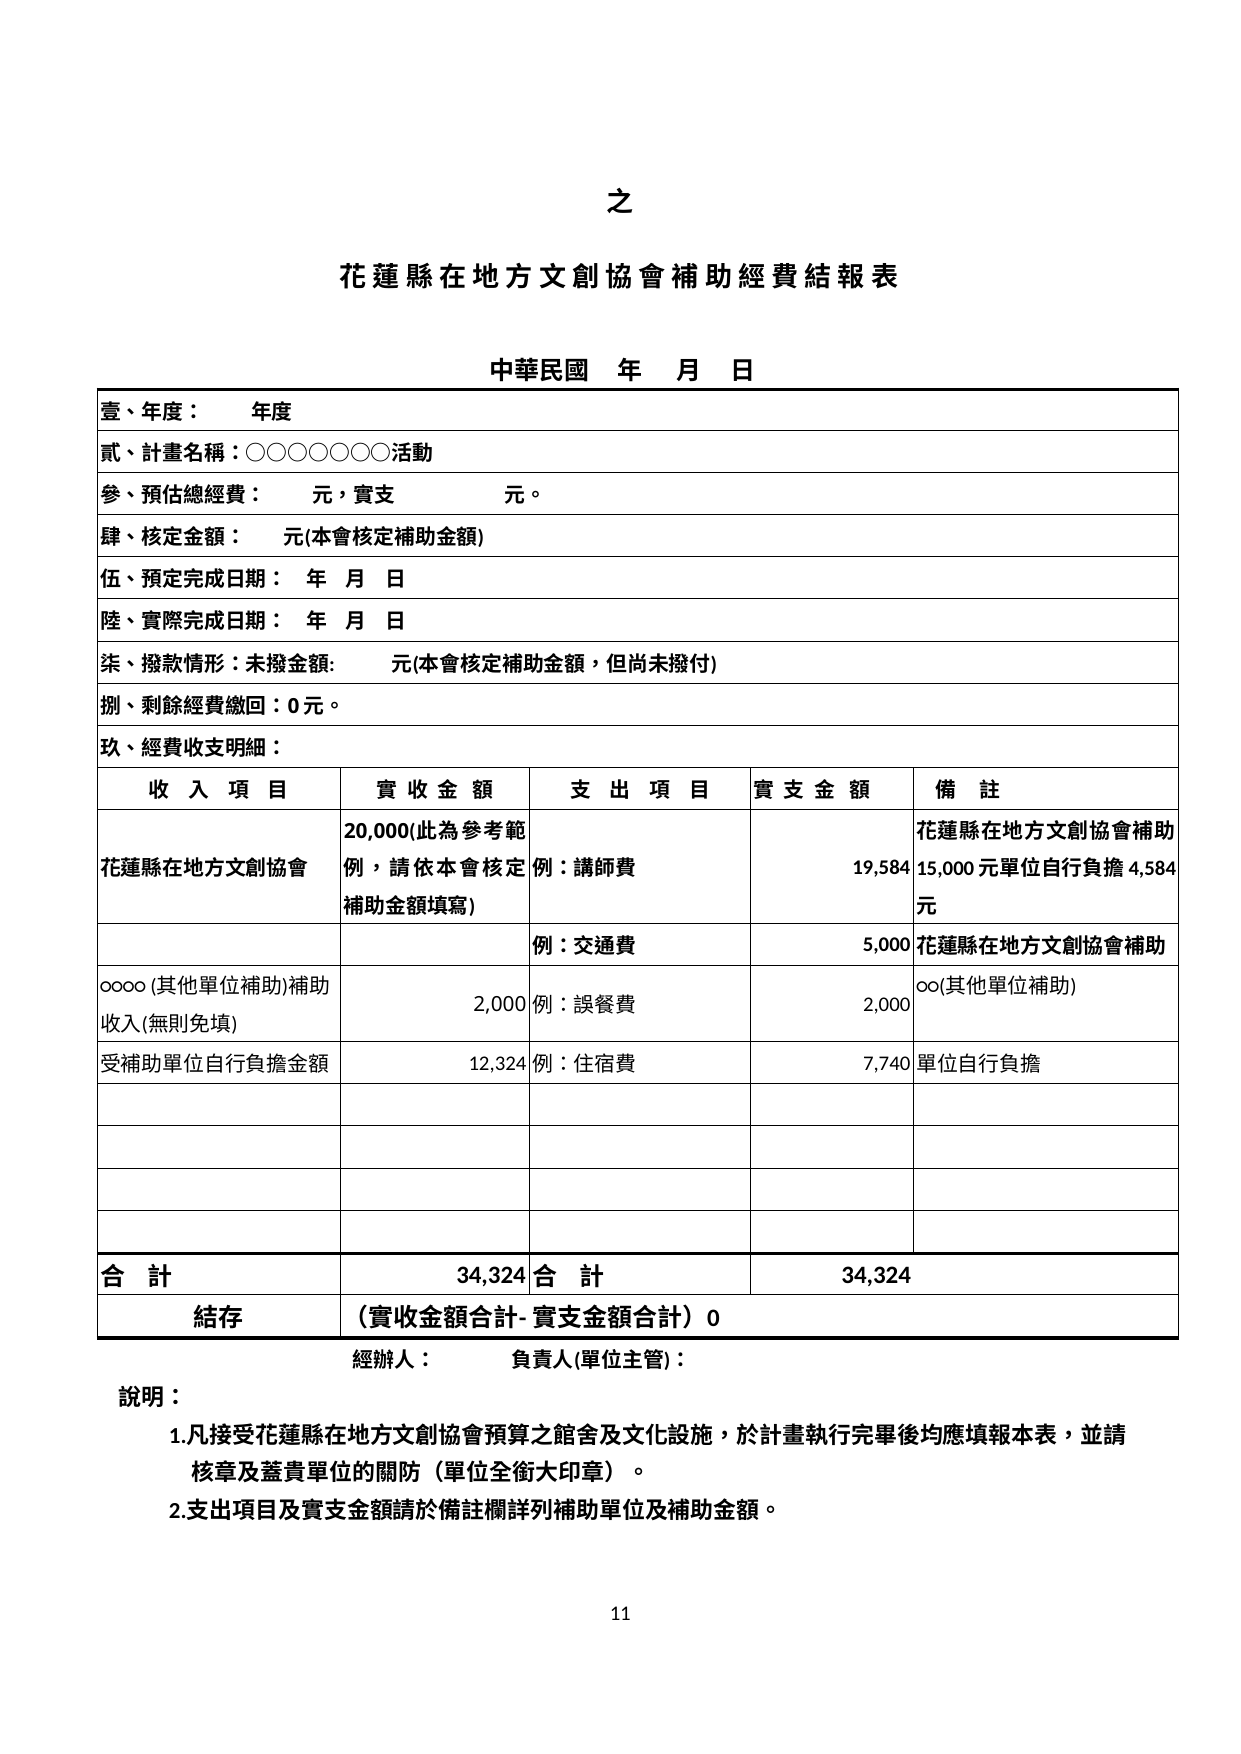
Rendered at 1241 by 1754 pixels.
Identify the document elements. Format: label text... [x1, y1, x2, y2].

table_cell 受補助單位自行負擔金額 [98, 1042, 340, 1083]
table_cell 捌、剩餘經費繳回：0元。 [98, 684, 1178, 725]
table_cell 花蓮縣在地方文創協會 [98, 810, 340, 923]
table_cell [98, 1084, 340, 1125]
table_cell [98, 924, 340, 965]
text 之 [112, 162, 1128, 237]
table_cell 例：住宿費 [530, 1042, 750, 1083]
table_cell 陸、實際完成日期： 年 月 日 [98, 599, 1178, 641]
table_cell 貳、計畫名稱：○○○○○○○活動 [98, 431, 1178, 472]
table_cell 備 註 [914, 768, 1178, 809]
table_cell 單位自行負擔 [914, 1042, 1178, 1083]
table_cell ○○○○ (其他單位補助)補助收入(無則免填) [98, 966, 340, 1041]
table_cell [751, 1211, 913, 1252]
table_cell 伍、預定完成日期： 年 月 日 [98, 557, 1178, 598]
table_cell 2,000 [341, 966, 529, 1041]
table_cell [751, 1169, 913, 1210]
table_cell [341, 1211, 529, 1252]
table_cell 合 計 [530, 1255, 750, 1294]
table_cell 參、預估總經費： 元，實支 元。 [98, 473, 1178, 514]
table_cell 支 出 項 目 [530, 768, 750, 809]
table_cell [914, 1211, 1178, 1252]
table_cell 玖、經費收支明細： [98, 726, 1178, 767]
table_cell ○○(其他單位補助) [914, 966, 1178, 1041]
table_cell [341, 1126, 529, 1168]
table_cell 2,000 [751, 966, 913, 1041]
table_cell 5,000 [751, 924, 913, 965]
table_cell 收 入 項 目 [98, 768, 340, 809]
text 花 蓮 縣 在 地 方 文 創 協 會 補 助 經 費 結 報 表 [169, 237, 1034, 312]
text 經辦人： 負責人(單位主管)： [112, 1340, 1128, 1377]
table_cell 例：交通費 [530, 924, 750, 965]
table_cell [914, 1169, 1178, 1210]
table_cell [530, 1126, 750, 1168]
table_cell 合 計 [98, 1255, 340, 1294]
table_cell 例：誤餐費 [530, 966, 750, 1041]
text 說明： [119, 1377, 1128, 1414]
table_cell 34,324 [341, 1255, 529, 1294]
table_cell 花蓮縣在地方文創協會補助15,000元單位自行負擔4,584元 [914, 810, 1178, 923]
table_cell 34,324 [751, 1255, 1178, 1294]
table_cell 實 支 金 額 [751, 768, 913, 809]
table_cell 12,324 [341, 1042, 529, 1083]
table_cell [341, 1169, 529, 1210]
table_cell [341, 1084, 529, 1125]
table_cell 柒、撥款情形：未撥金額: 元(本會核定補助金額，但尚未撥付) [98, 642, 1178, 683]
text 中華民國 年 月 日 [169, 350, 1034, 387]
table_cell 花蓮縣在地方文創協會補助 [914, 924, 1178, 965]
table_cell 實 收 金 額 [341, 768, 529, 809]
table_cell 19,584 [751, 810, 913, 923]
table_cell （實收金額合計- 實支金額合計）0 [341, 1295, 1178, 1336]
table_cell [98, 1126, 340, 1168]
table_cell 7,740 [751, 1042, 913, 1083]
table_cell [530, 1169, 750, 1210]
table_cell [341, 924, 529, 965]
table_cell [914, 1126, 1178, 1168]
text 1.凡接受花蓮縣在地方文創協會預算之館舍及文化設施，於計畫執行完畢後均應填報本表，並請核章及蓋貴單位的關防（單位全銜大印章）。 [169, 1414, 1128, 1489]
table_cell [751, 1126, 913, 1168]
text 2.支出項目及實支金額請於備註欄詳列補助單位及補助金額。 [169, 1489, 1128, 1527]
table_cell 肆、核定金額： 元(本會核定補助金額) [98, 515, 1178, 556]
table_header 壹、年度： 年度 [98, 391, 1178, 429]
table_cell [751, 1084, 913, 1125]
table_cell [98, 1211, 340, 1252]
table_cell [530, 1084, 750, 1125]
table_cell [530, 1211, 750, 1252]
table_cell 20,000(此為參考範例，請依本會核定補助金額填寫) [341, 810, 529, 923]
table_cell 例：講師費 [530, 810, 750, 923]
table_cell [914, 1084, 1178, 1125]
table_cell [98, 1169, 340, 1210]
table_cell 結存 [98, 1295, 340, 1336]
